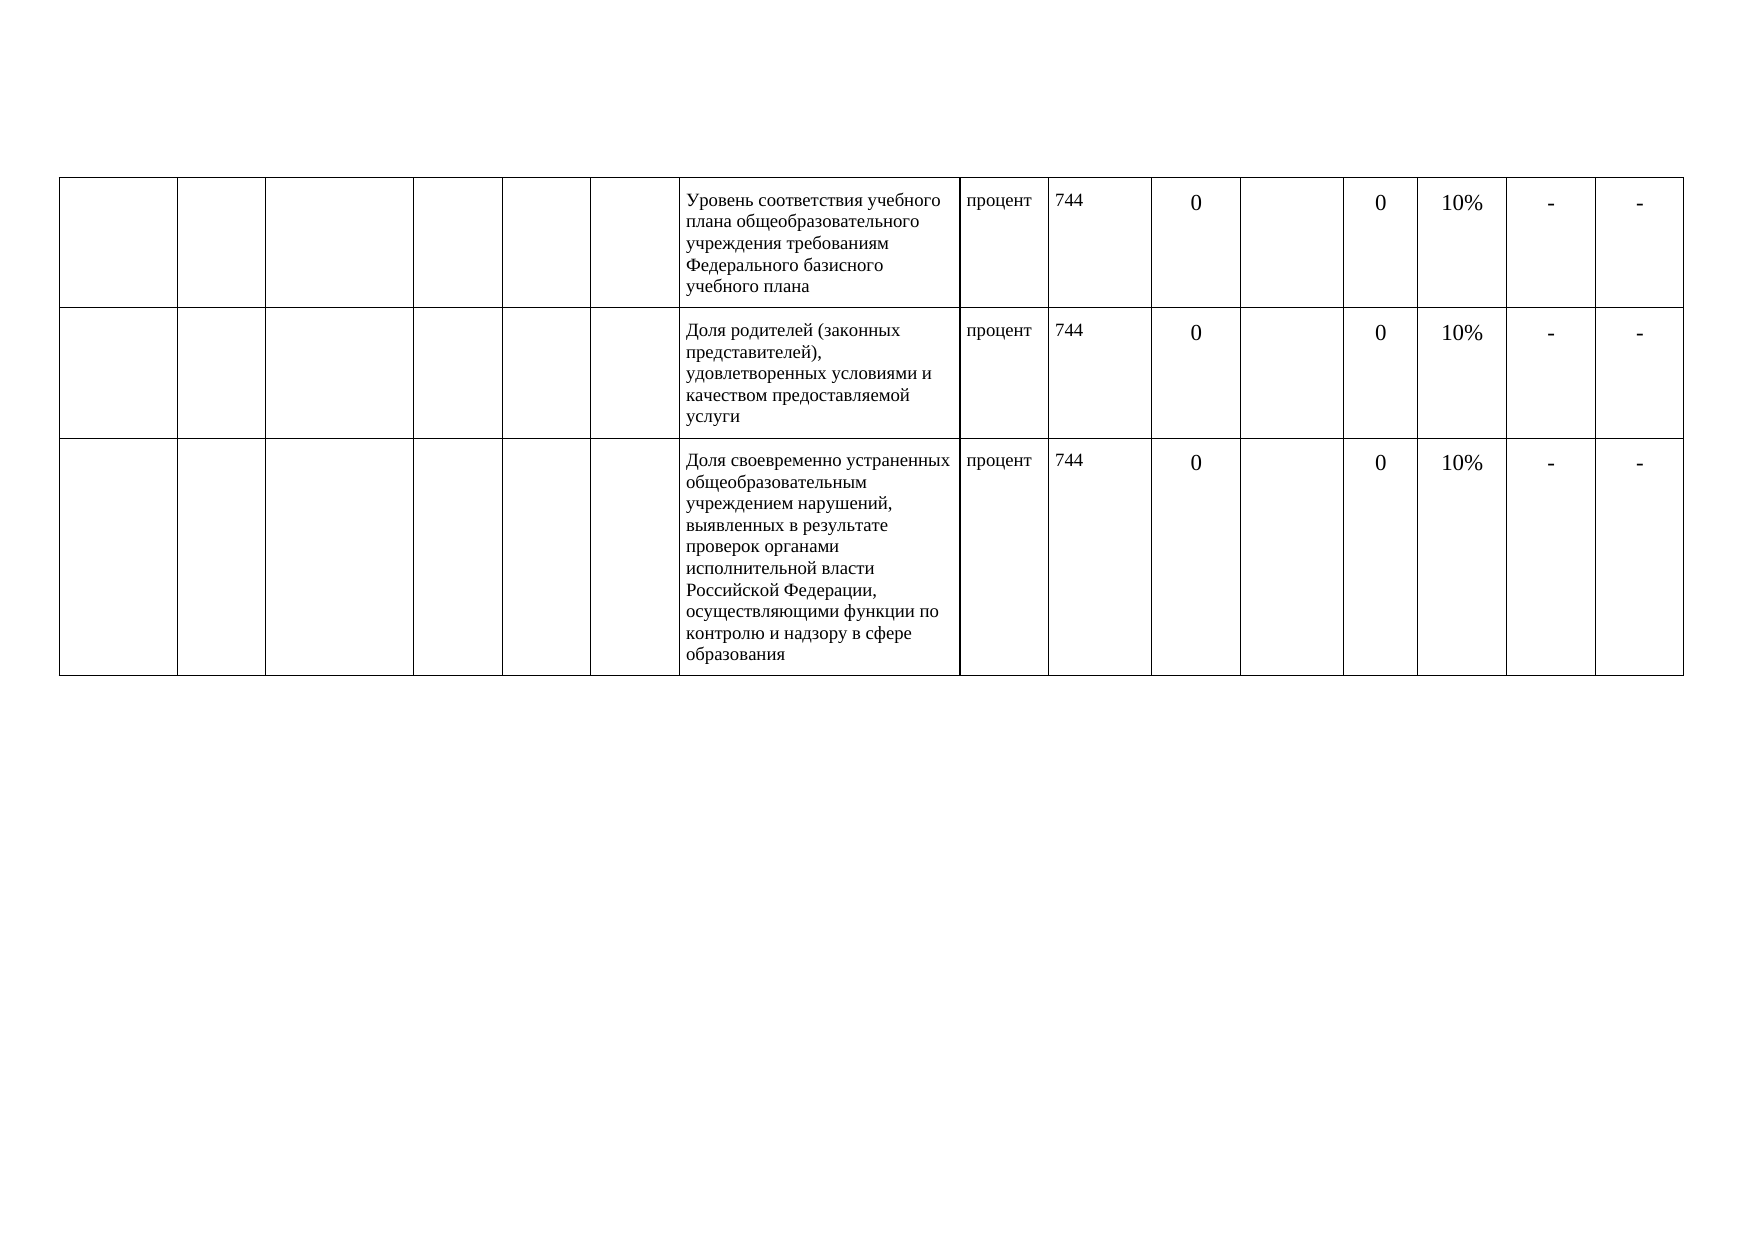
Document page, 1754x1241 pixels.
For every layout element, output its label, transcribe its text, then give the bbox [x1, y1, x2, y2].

table_cell [591, 439, 679, 675]
table_cell 0 [1344, 308, 1417, 437]
table_cell [503, 439, 590, 675]
table_cell - [1596, 308, 1683, 437]
table_cell [178, 308, 265, 437]
table_cell - [1596, 178, 1683, 307]
table_cell [414, 439, 502, 675]
table_cell [1241, 308, 1343, 437]
table_cell Уровень соответствия учебного плана общеобразовательного учреждения требованиям Федерального базисного учебного плана [680, 178, 959, 307]
table_cell 10% [1418, 308, 1506, 437]
table_cell процент [961, 439, 1048, 675]
table_cell [503, 178, 590, 307]
table_cell [591, 308, 679, 437]
table_cell 744 [1049, 308, 1151, 437]
table_cell 10% [1418, 439, 1506, 675]
table_cell - [1596, 439, 1683, 675]
table_cell 0 [1344, 178, 1417, 307]
table_cell [266, 439, 413, 675]
table_cell [414, 308, 502, 437]
table_cell процент [961, 178, 1048, 307]
table_cell Доля родителей (законных представителей), удовлетворенных условиями и качеством предоставляемой услуги [680, 308, 959, 437]
table_cell - [1507, 178, 1595, 307]
table_cell - [1507, 439, 1595, 675]
table_cell [591, 178, 679, 307]
table_cell процент [961, 308, 1048, 437]
table_cell 744 [1049, 178, 1151, 307]
table_cell [60, 308, 177, 437]
table_cell [1241, 178, 1343, 307]
table_cell [503, 308, 590, 437]
table_cell [266, 178, 413, 307]
table_cell [266, 308, 413, 437]
table_cell [60, 439, 177, 675]
table_cell 0 [1152, 308, 1240, 437]
table_cell [178, 439, 265, 675]
table_cell - [1507, 308, 1595, 437]
table_cell 0 [1344, 439, 1417, 675]
table_cell 0 [1152, 178, 1240, 307]
table_cell [178, 178, 265, 307]
table_cell Доля своевременно устраненных общеобразовательным учреждением нарушений, выявленных в результате проверок органами исполнительной власти Российской Федерации, осуществляющими функции по контролю и надзору в сфере образования [680, 439, 959, 675]
table_cell [60, 178, 177, 307]
table_cell [414, 178, 502, 307]
table_cell 0 [1152, 439, 1240, 675]
table_cell [1241, 439, 1343, 675]
table_cell 744 [1049, 439, 1151, 675]
table_cell 10% [1418, 178, 1506, 307]
